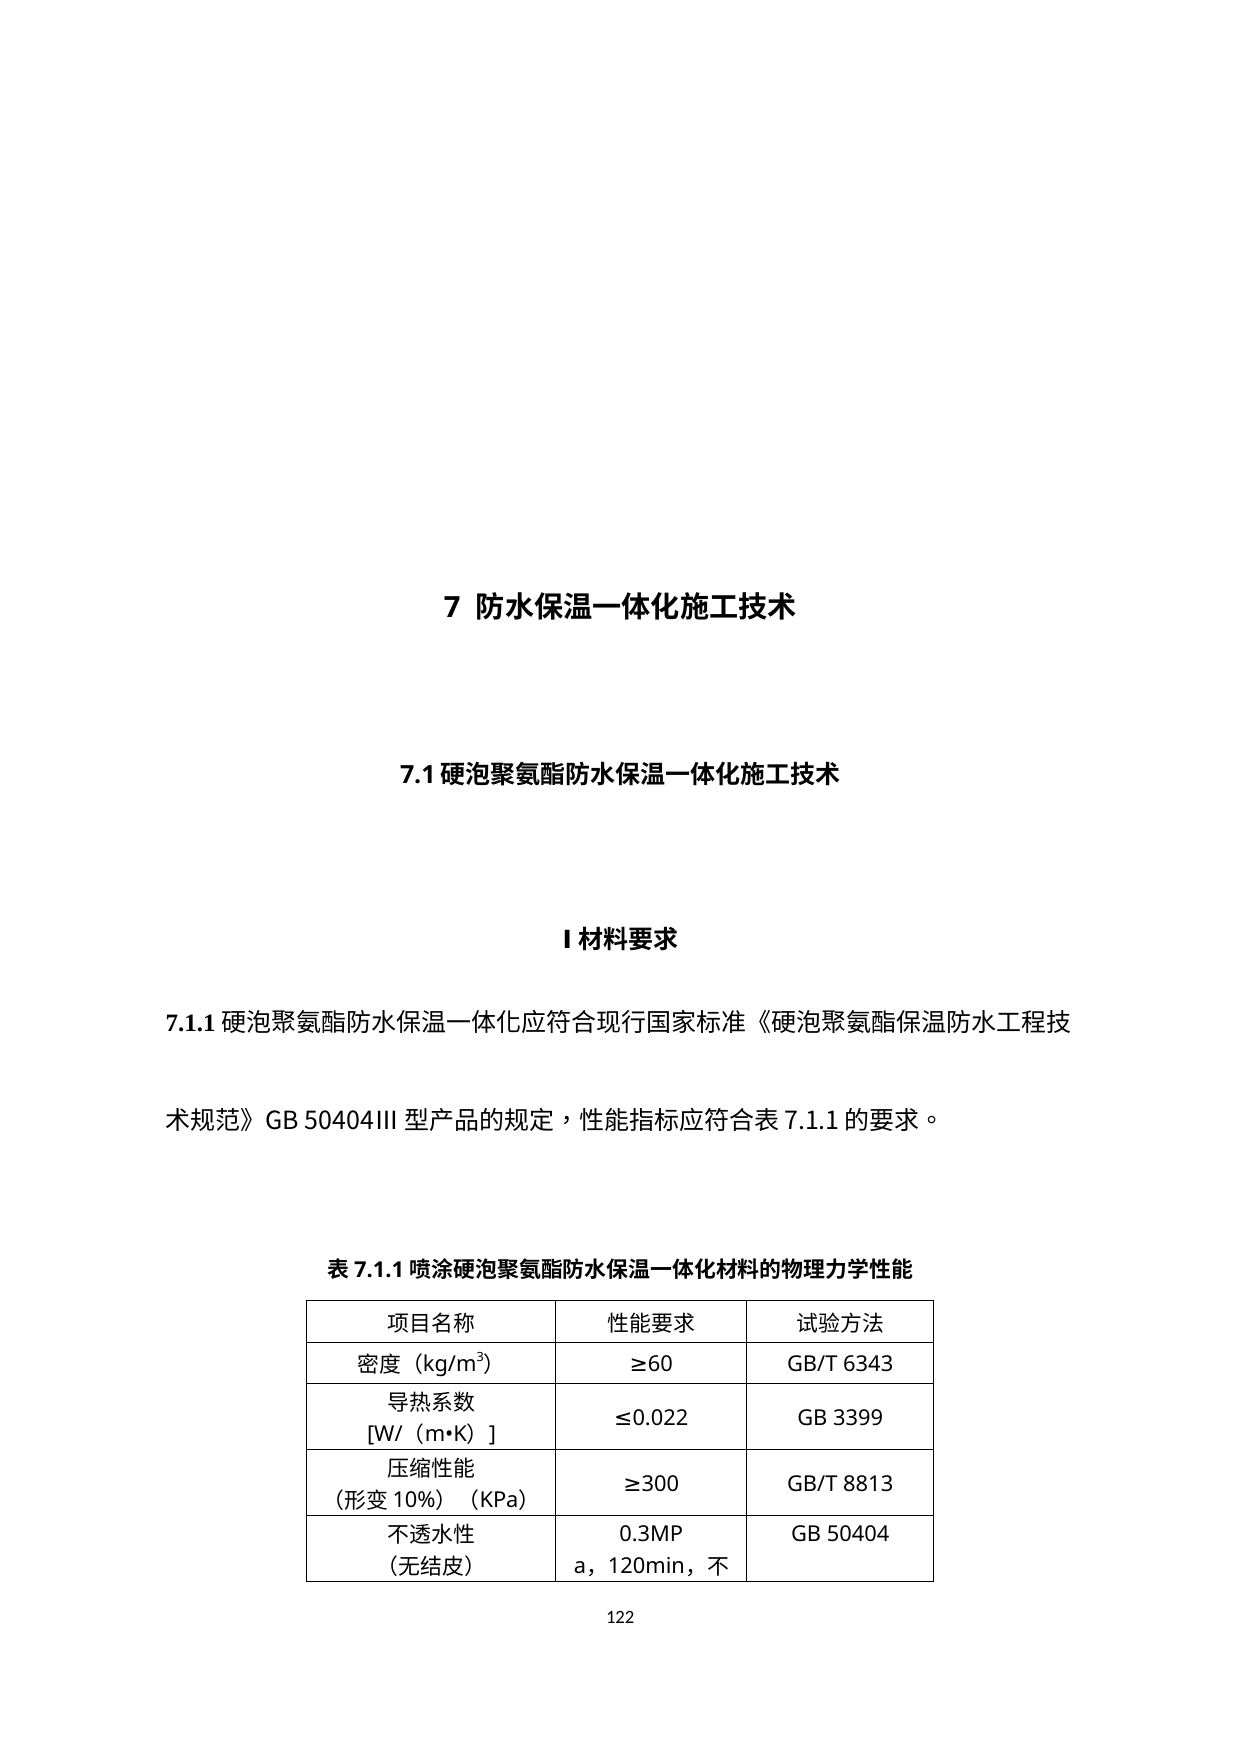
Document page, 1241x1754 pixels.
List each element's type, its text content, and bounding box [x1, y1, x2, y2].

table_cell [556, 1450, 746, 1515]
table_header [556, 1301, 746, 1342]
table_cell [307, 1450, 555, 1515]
text 7.1.1 硬泡聚氨酯防水保温一体化应符合现行国家标准《硬泡聚氨酯保温防水工程技术规范》GB 50404Ⅲ型产品的规定，性能指标应符合表7.1.1的要求。 [165, 988, 1075, 1151]
text 7 防水保温一体化施工技术 [165, 572, 1075, 637]
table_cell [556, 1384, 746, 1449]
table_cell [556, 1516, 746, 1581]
text 7.1硬泡聚氨酯防水保温一体化施工技术 [165, 740, 1075, 805]
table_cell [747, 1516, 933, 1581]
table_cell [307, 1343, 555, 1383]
text Ⅰ 材料要求 [165, 905, 1075, 970]
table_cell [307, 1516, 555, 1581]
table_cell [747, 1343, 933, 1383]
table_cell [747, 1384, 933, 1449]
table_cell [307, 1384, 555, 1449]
text 表7.1.1 喷涂硬泡聚氨酯防水保温一体化材料的物理力学性能 [165, 1252, 1075, 1284]
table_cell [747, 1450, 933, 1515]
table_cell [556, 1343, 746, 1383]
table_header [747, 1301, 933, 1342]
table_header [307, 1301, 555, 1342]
